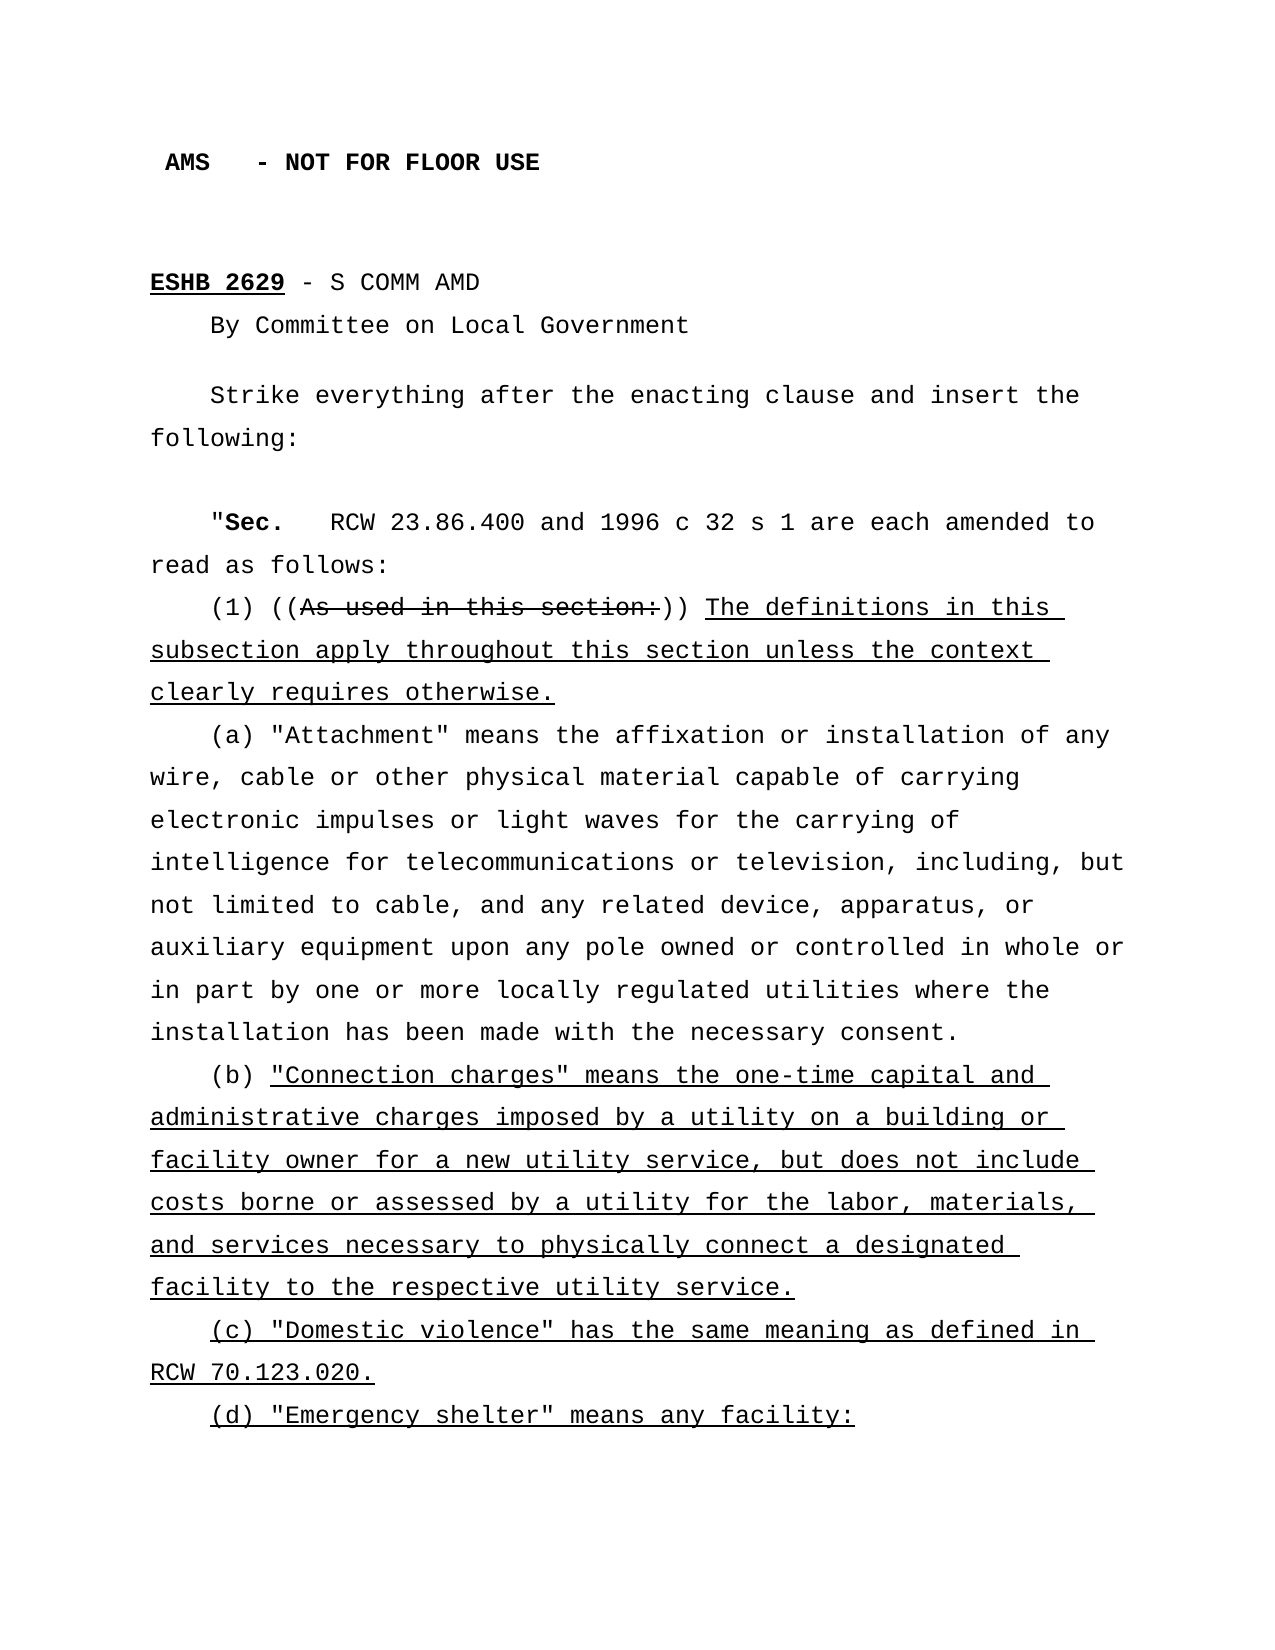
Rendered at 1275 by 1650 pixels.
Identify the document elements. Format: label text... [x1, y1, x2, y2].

text (b) "Connection charges" means the one-time capital and administrative charges imposed by a utility on a building or facility owner for a new utility service, but does not include costs borne or assessed by a utility for the labor, materials, and services necessary to physically connect a designated facility to the respective utility service. [150, 1049, 1125, 1304]
text AMS - NOT FOR FLOOR USE [150, 150, 1125, 178]
text (1) ((As used in this section:)) The definitions in this subsection apply throughout this section unless the context clearly requires otherwise. [150, 582, 1125, 709]
text ESHB 2629 - S COMM AMD [150, 257, 1125, 299]
text Strike everything after the enacting clause and insert the following: [150, 370, 1125, 455]
text (a) "Attachment" means the affixation or installation of any wire, cable or other physical material capable of carrying electronic impulses or light waves for the carrying of intelligence for telecommunications or television, including, but not limited to cable, and any related device, apparatus, or auxiliary equipment upon any pole owned or controlled in whole or in part by one or more locally regulated utilities where the installation has been made with the necessary consent. [150, 709, 1125, 1049]
text (d) "Emergency shelter" means any facility: [150, 1389, 1125, 1432]
text "Sec. RCW 23.86.400 and 1996 c 32 s 1 are each amended to read as follows: [150, 497, 1125, 582]
text (c) "Domestic violence" has the same meaning as defined in RCW 70.123.020. [150, 1304, 1125, 1389]
text By Committee on Local Government [150, 299, 1125, 342]
